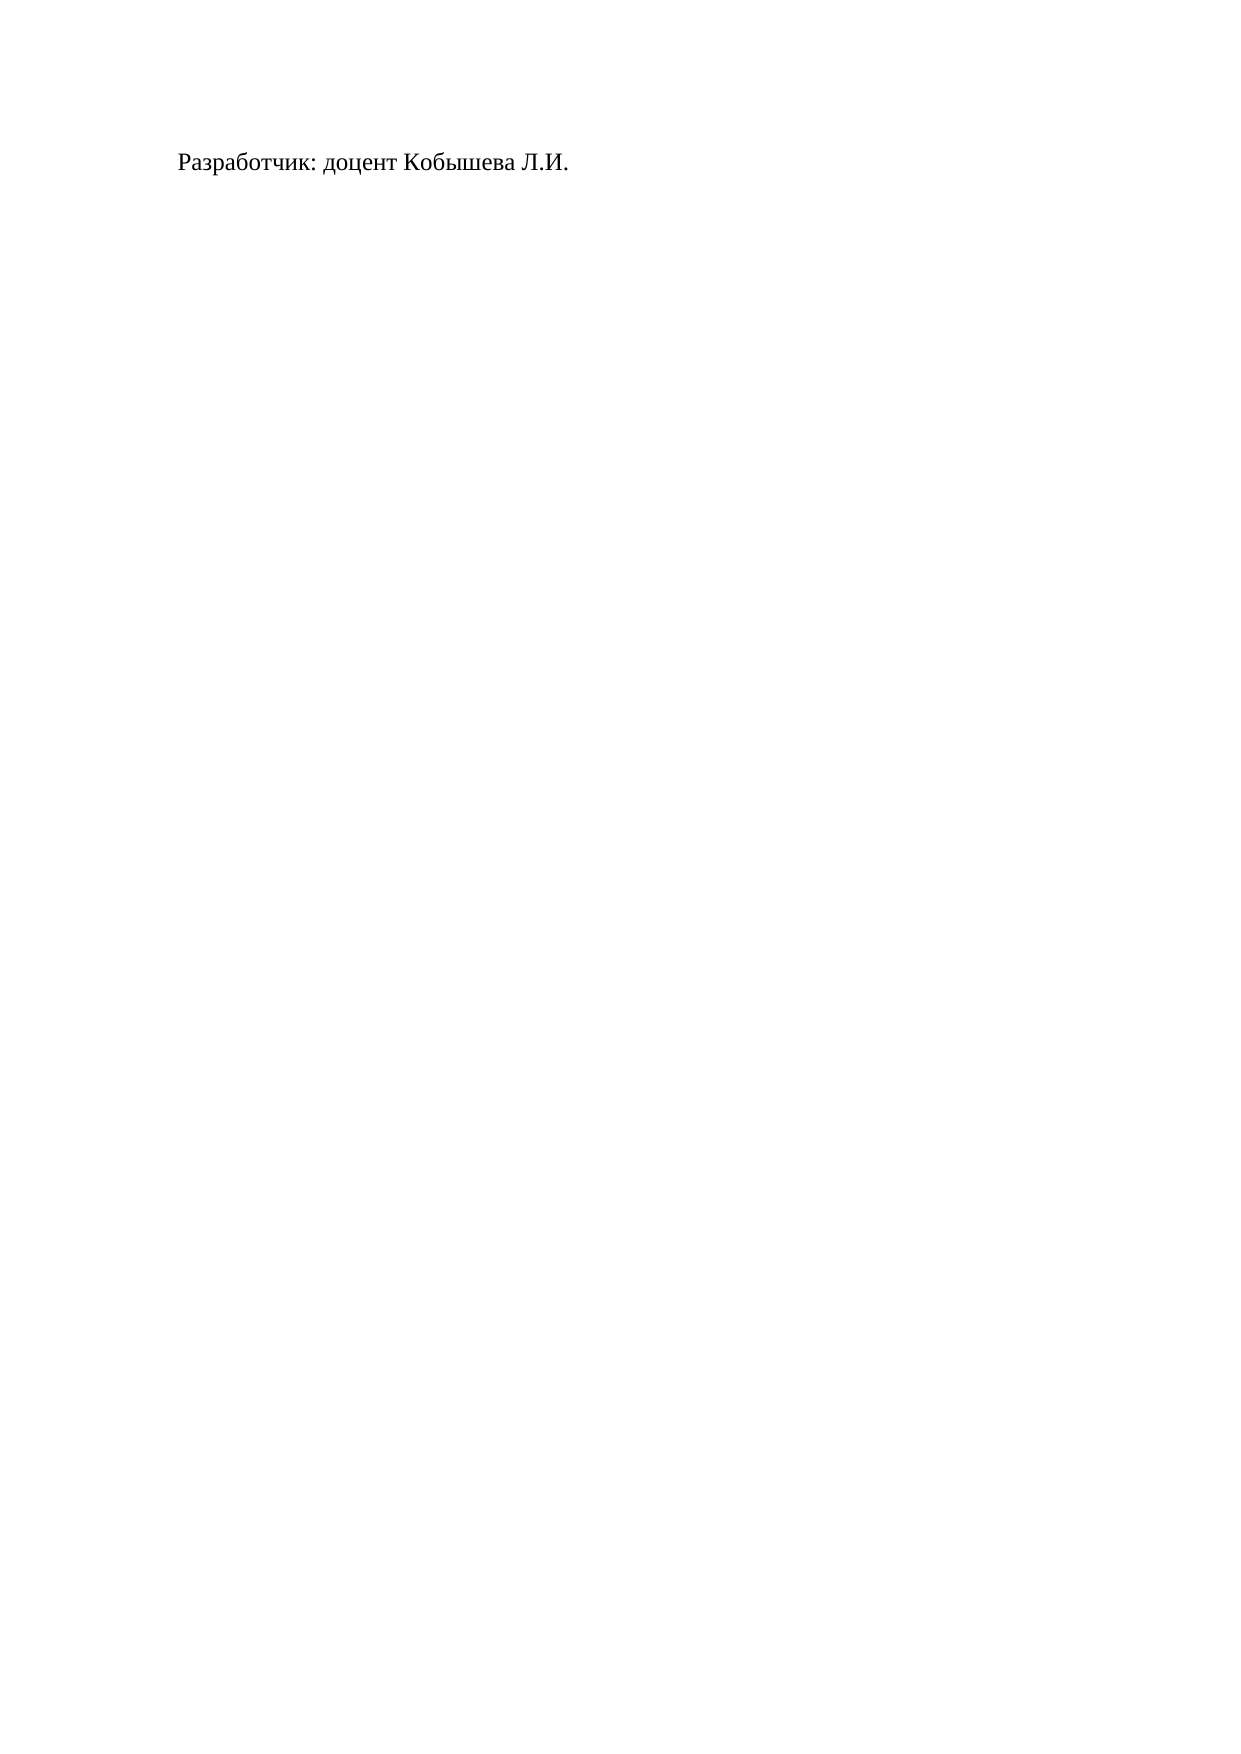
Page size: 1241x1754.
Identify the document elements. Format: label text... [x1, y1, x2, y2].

text Разработчик: доцент Кобышева Л.И. [177, 147, 1152, 176]
